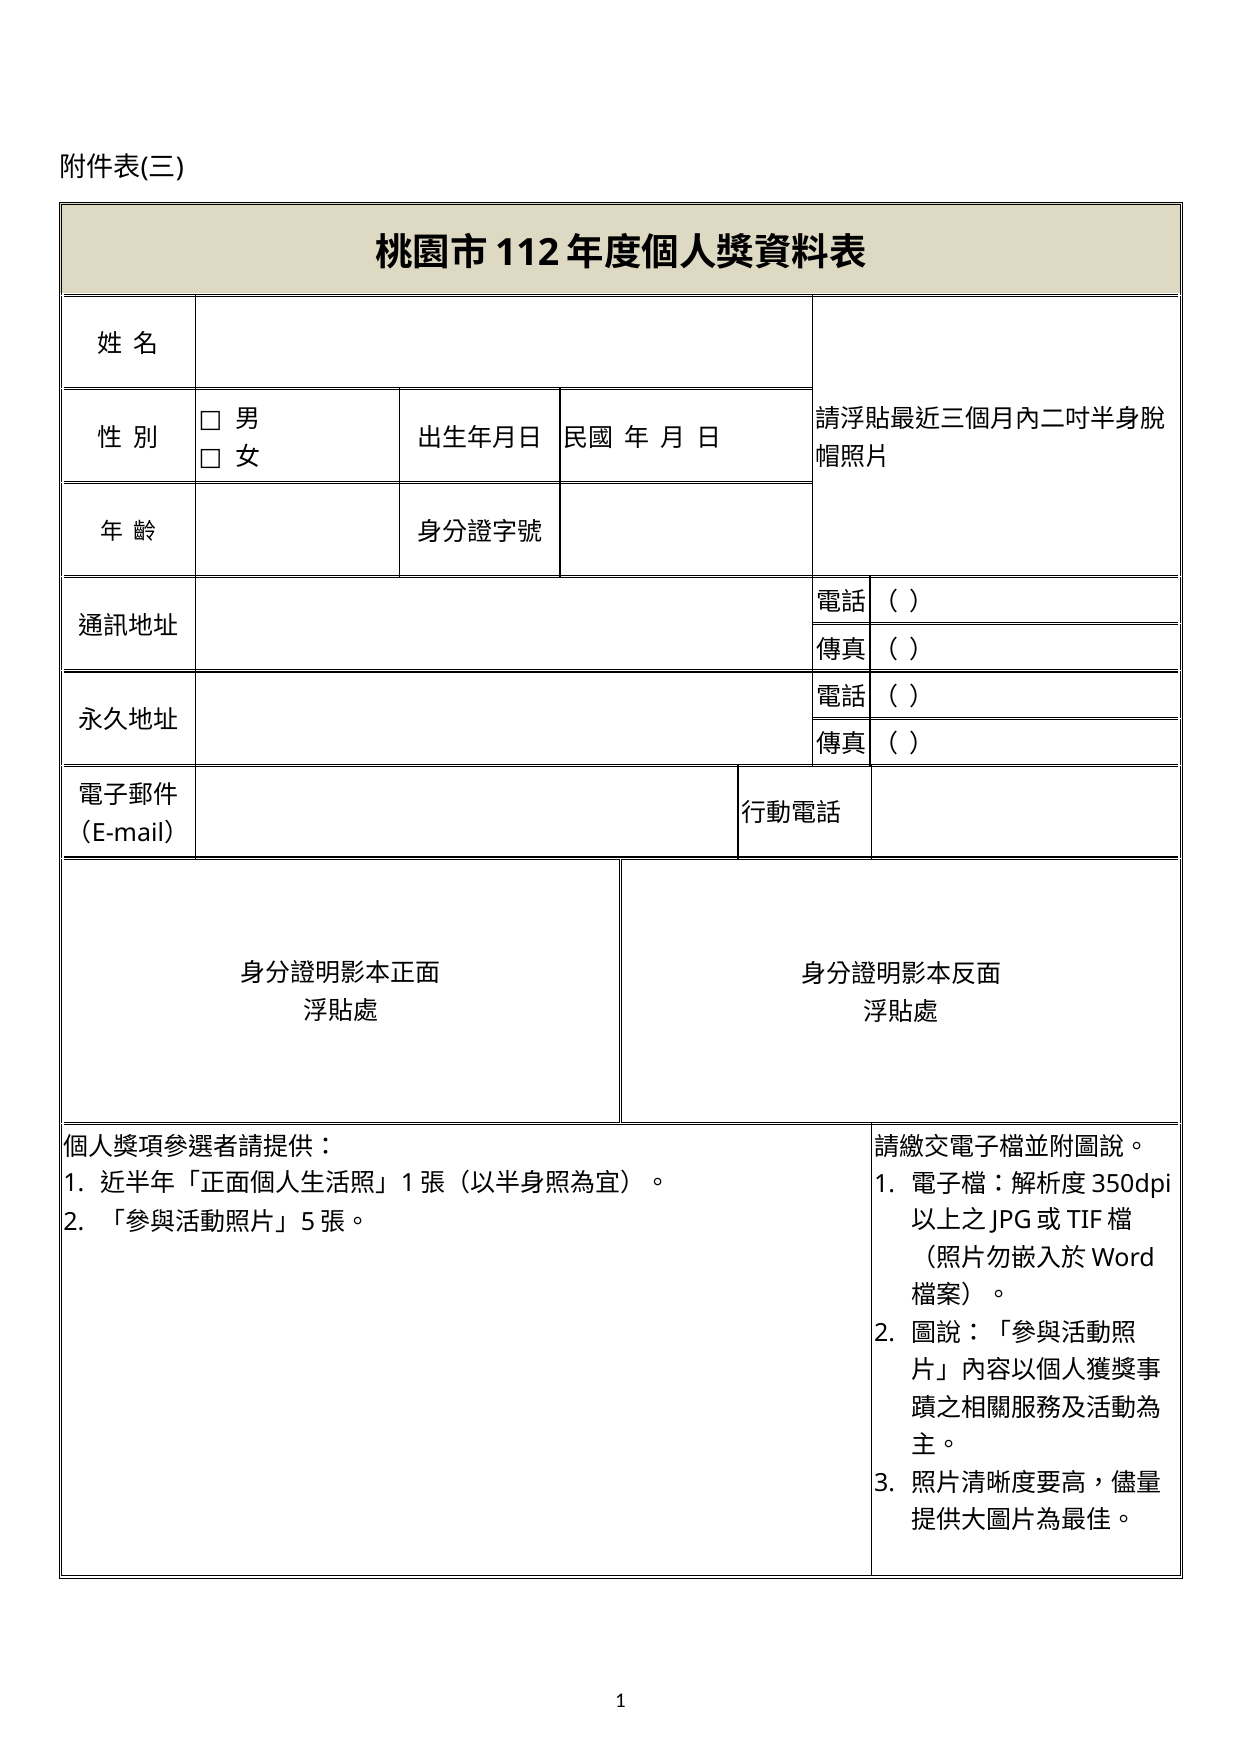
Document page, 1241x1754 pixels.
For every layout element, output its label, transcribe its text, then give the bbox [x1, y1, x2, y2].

table_cell 出生年月日 [400, 390, 559, 481]
table_cell 身分證字號 [400, 484, 559, 575]
table_cell 電話 [813, 578, 869, 622]
table_cell □ 男 □ 女 [196, 390, 399, 481]
table_cell 個人獎項參選者請提供： 近半年「正面個人生活照」1張（以半身照為宜）。 「參與活動照片」5張。 [60, 1122, 871, 1575]
table_cell 身分證明影本反面 浮貼處 [622, 856, 1180, 1122]
table_cell 傳真 [813, 720, 869, 764]
table_cell （ ） [871, 575, 1180, 622]
table_cell [196, 673, 812, 764]
table_cell 請浮貼最近三個月內二吋半身脫帽照片 [813, 294, 1180, 575]
table_cell （ ） [871, 669, 1181, 717]
table_cell 性 別 [60, 387, 195, 481]
table_cell [561, 484, 812, 575]
table_cell （ ） [871, 717, 1180, 764]
table_cell [872, 764, 1181, 856]
table_cell 行動電話 [739, 767, 871, 856]
table_cell 姓 名 [62, 294, 195, 387]
table_cell （ ） [871, 622, 1181, 669]
table_cell 傳真 [813, 625, 869, 669]
table_cell 電話 [813, 673, 869, 717]
table_cell 永久地址 [60, 669, 195, 764]
text 附件表(三) [59, 127, 1181, 202]
table_cell 身分證明影本正面 浮貼處 [62, 856, 619, 1122]
table_cell 通訊地址 [62, 575, 195, 669]
table_header 桃園市112年度個人獎資料表 [62, 205, 1180, 293]
table_cell [196, 484, 399, 575]
table_cell [196, 767, 737, 856]
table_cell 民國 年 月 日 [561, 390, 812, 481]
table_cell [196, 578, 812, 669]
table_cell 年 齡 [60, 481, 195, 575]
table_cell [196, 297, 812, 387]
table_cell 電子郵件 （E-mail） [60, 764, 195, 856]
table_cell 請繳交電子檔並附圖說。 電子檔：解析度350dpi以上之JPG或TIF檔（照片勿嵌入於Word檔案）。 圖說：「參與活動照片」內容以個人獲獎事蹟之相關服務及活動為主。 照片清晰度要高，儘量提供大圖片為最佳。 [872, 1122, 1181, 1575]
